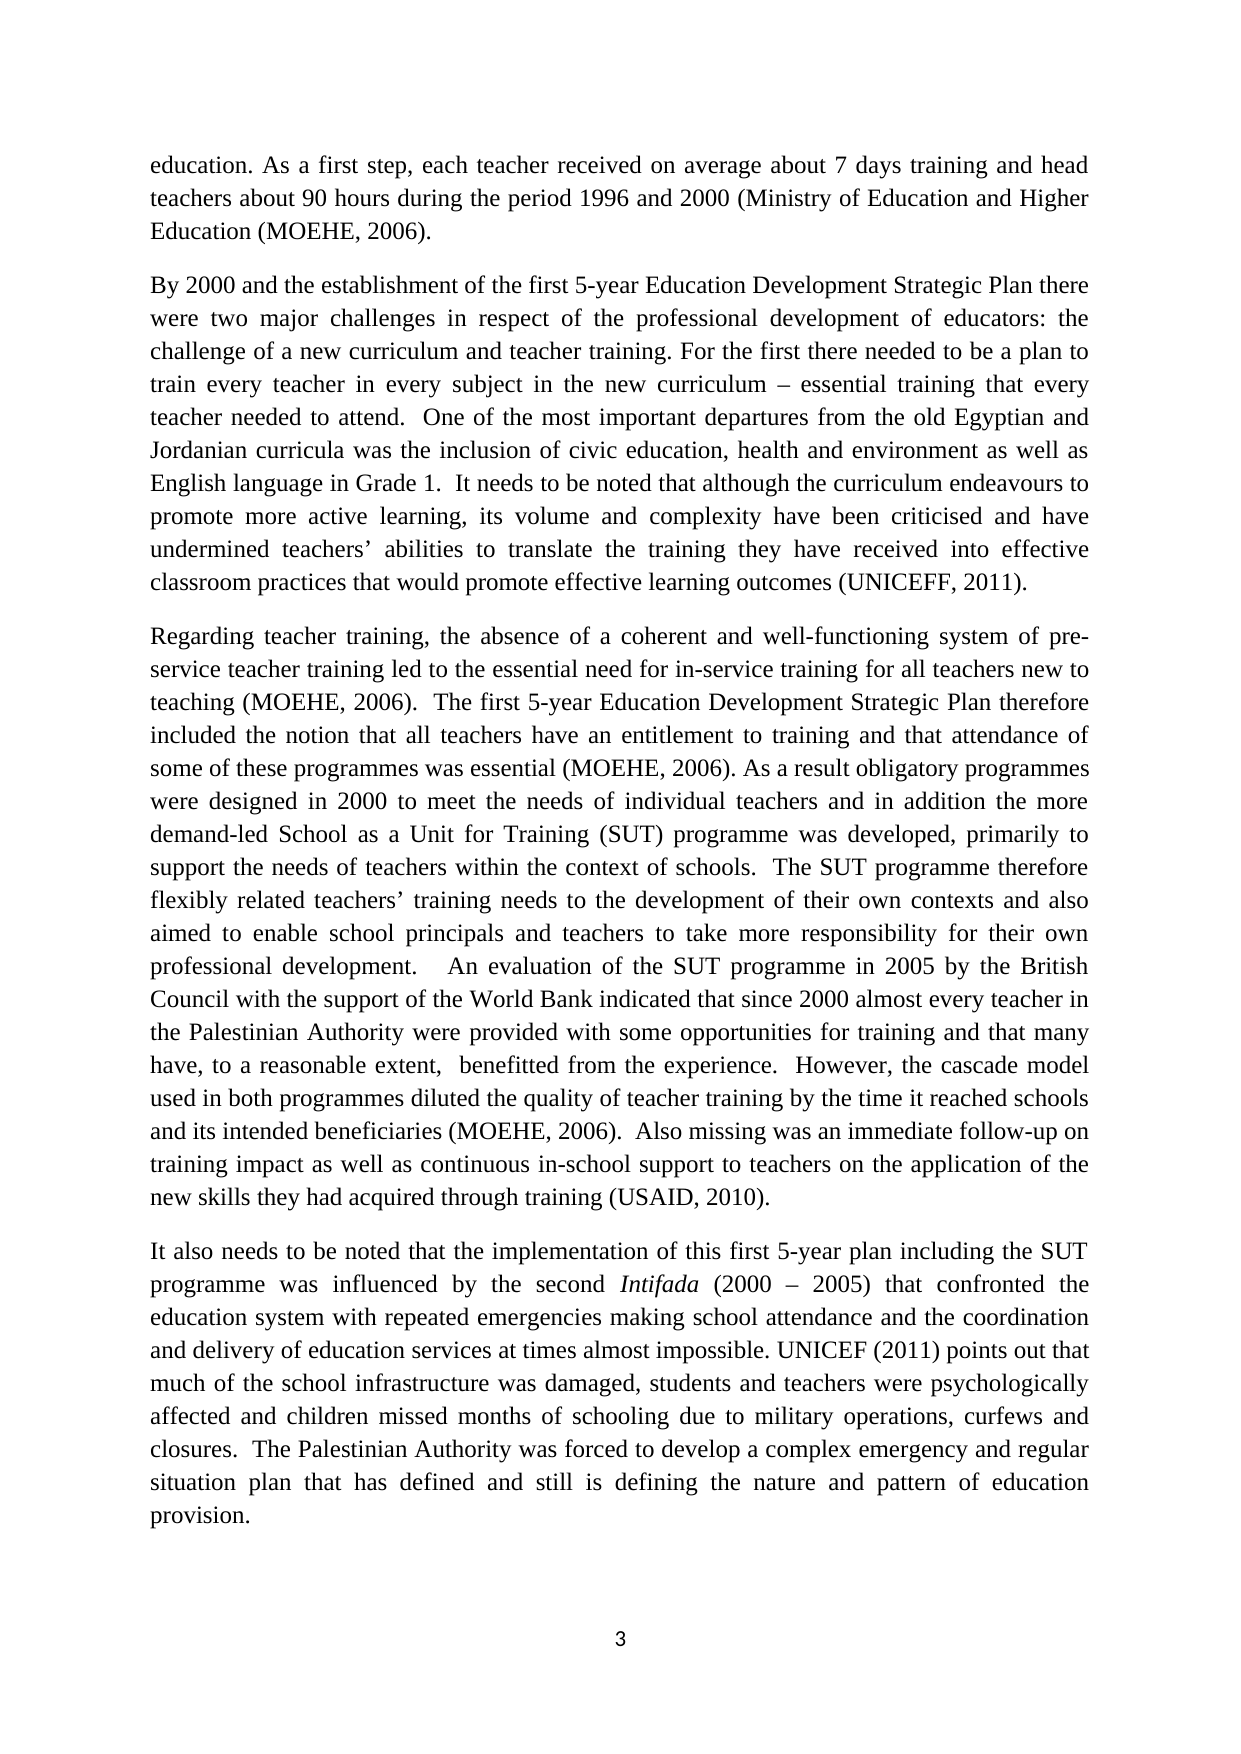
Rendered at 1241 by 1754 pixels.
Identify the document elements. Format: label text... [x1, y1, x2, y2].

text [150, 150, 1090, 245]
text Regarding teacher training, the absence of a coherent and well-functioning system of pre-service teacher training led to the essential need for in-service training for all teachers new to teaching (MOEHE, 2006). The first 5-year Education Development Strategic Plan therefore included the notion that all teachers have an entitlement to training and that attendance of some of these programmes was essential (MOEHE, 2006). As a result obligatory programmes were designed in 2000 to meet the needs of individual teachers and in addition the more demand-led School as a Unit for Training (SUT) programme was developed, primarily to support the needs of teachers within the context of schools. The SUT programme therefore flexibly related teachers’ training needs to the development of their own contexts and also aimed to enable school principals and teachers to take more responsibility for their own professional development. An evaluation of the SUT programme in 2005 by the British Council with the support of the World Bank indicated that since 2000 almost every teacher in the Palestinian Authority were provided with some opportunities for training and that many have, to a reasonable extent, benefitted from the experience. However, the cascade model used in both programmes diluted the quality of teacher training by the time it reached schools and its intended beneficiaries (MOEHE, 2006). Also missing was an immediate follow-up on training impact as well as continuous in-school support to teachers on the application of the new skills they had acquired through training (USAID, 2010). [150, 621, 1090, 1211]
text By 2000 and the establishment of the first 5-year Education Development Strategic Plan there were two major challenges in respect of the professional development of educators: the challenge of a new curriculum and teacher training. For the first there needed to be a plan to train every teacher in every subject in the new curriculum – essential training that every teacher needed to attend. One of the most important departures from the old Egyptian and Jordanian curricula was the inclusion of civic education, health and environment as well as English language in Grade 1. It needs to be noted that although the curriculum endeavours to promote more active learning, its volume and complexity have been criticised and have undermined teachers’ abilities to translate the training they have received into effective classroom practices that would promote effective learning outcomes (UNICEFF, 2011). [150, 270, 1090, 596]
text It also needs to be noted that the implementation of this first 5-year plan including the SUT programme was influenced by the second Intifada (2000 – 2005) that confronted the education system with repeated emergencies making school attendance and the coordination and delivery of education services at times almost impossible. UNICEF (2011) points out that much of the school infrastructure was damaged, students and teachers were psychologically affected and children missed months of schooling due to military operations, curfews and closures. The Palestinian Authority was forced to develop a complex emergency and regular situation plan that has defined and still is defining the nature and pattern of education provision. [150, 1236, 1090, 1529]
